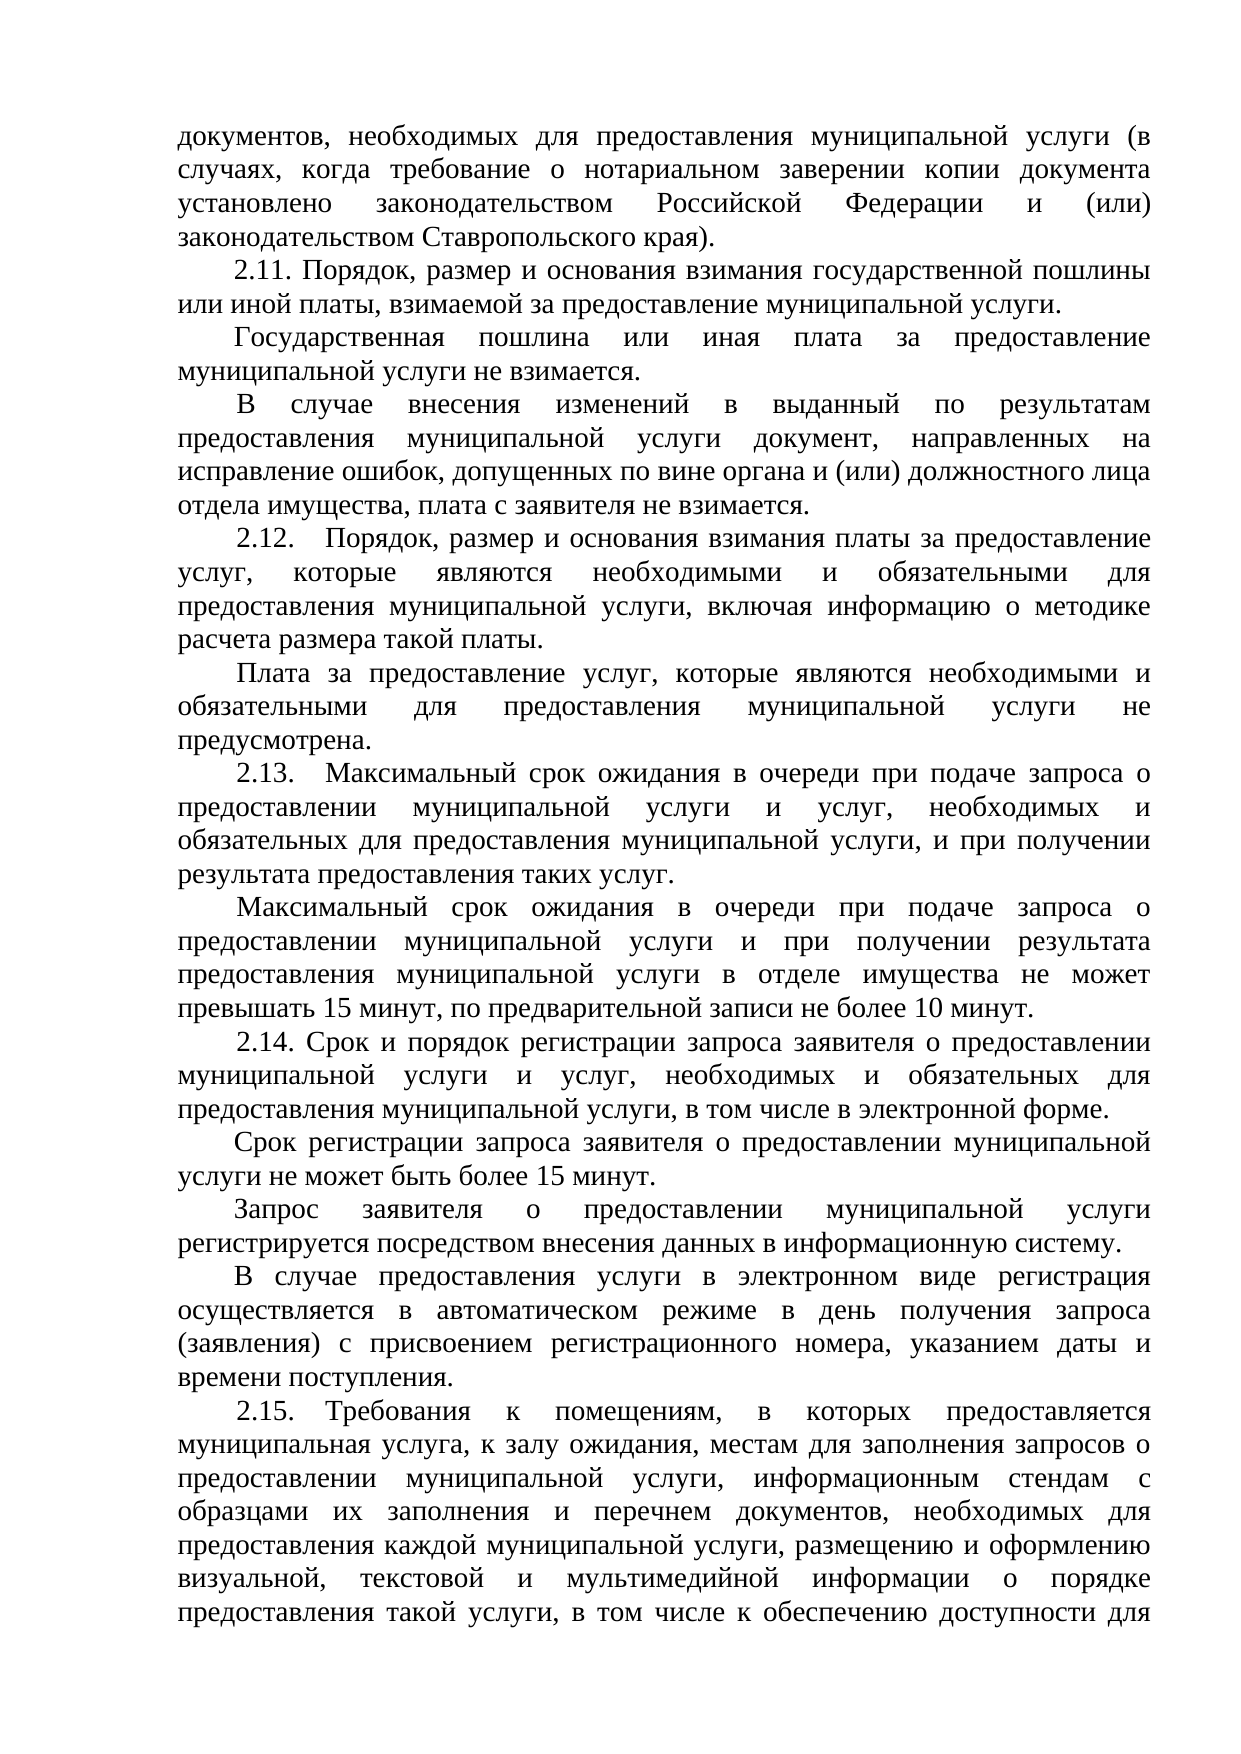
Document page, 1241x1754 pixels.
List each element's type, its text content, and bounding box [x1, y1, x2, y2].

text Запрос заявителя о предоставлении муниципальной услуги регистрируется посредством внесения данных в информационную систему. [177, 1191, 1152, 1258]
text В случае внесения изменений в выданный по результатам предоставления муниципальной услуги документ, направленных на исправление ошибок, допущенных по вине органа и (или) должностного лица отдела имущества, плата с заявителя не взимается. [177, 386, 1152, 521]
text 2.13. Максимальный срок ожидания в очереди при подаче запроса о предоставлении муниципальной услуги и услуг, необходимых и обязательных для предоставления муниципальной услуги, и при получении результата предоставления таких услуг. [177, 755, 1152, 889]
text 2.12. Порядок, размер и основания взимания платы за предоставление услуг, которые являются необходимыми и обязательными для предоставления муниципальной услуги, включая информацию о методике расчета размера такой платы. [177, 521, 1152, 655]
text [177, 1393, 1152, 1627]
text В случае предоставления услуги в электронном виде регистрация осуществляется в автоматическом режиме в день получения запроса (заявления) с присвоением регистрационного номера, указанием даты и времени поступления. [177, 1258, 1152, 1393]
text Максимальный срок ожидания в очереди при подаче запроса о предоставлении муниципальной услуги и при получении результата предоставления муниципальной услуги в отделе имущества не может превышать 15 минут, по предварительной записи не более 10 минут. [177, 889, 1152, 1024]
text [177, 118, 1152, 252]
text Государственная пошлина или иная плата за предоставление муниципальной услуги не взимается. [177, 319, 1152, 386]
text 2.11. Порядок, размер и основания взимания государственной пошлины или иной платы, взимаемой за предоставление муниципальной услуги. [177, 252, 1152, 319]
text Плата за предоставление услуг, которые являются необходимыми и обязательными для предоставления муниципальной услуги не предусмотрена. [177, 655, 1152, 755]
text Срок регистрации запроса заявителя о предоставлении муниципальной услуги не может быть более 15 минут. [177, 1124, 1152, 1191]
text 2.14. Срок и порядок регистрации запроса заявителя о предоставлении муниципальной услуги и услуг, необходимых и обязательных для предоставления муниципальной услуги, в том числе в электронной форме. [177, 1024, 1152, 1124]
